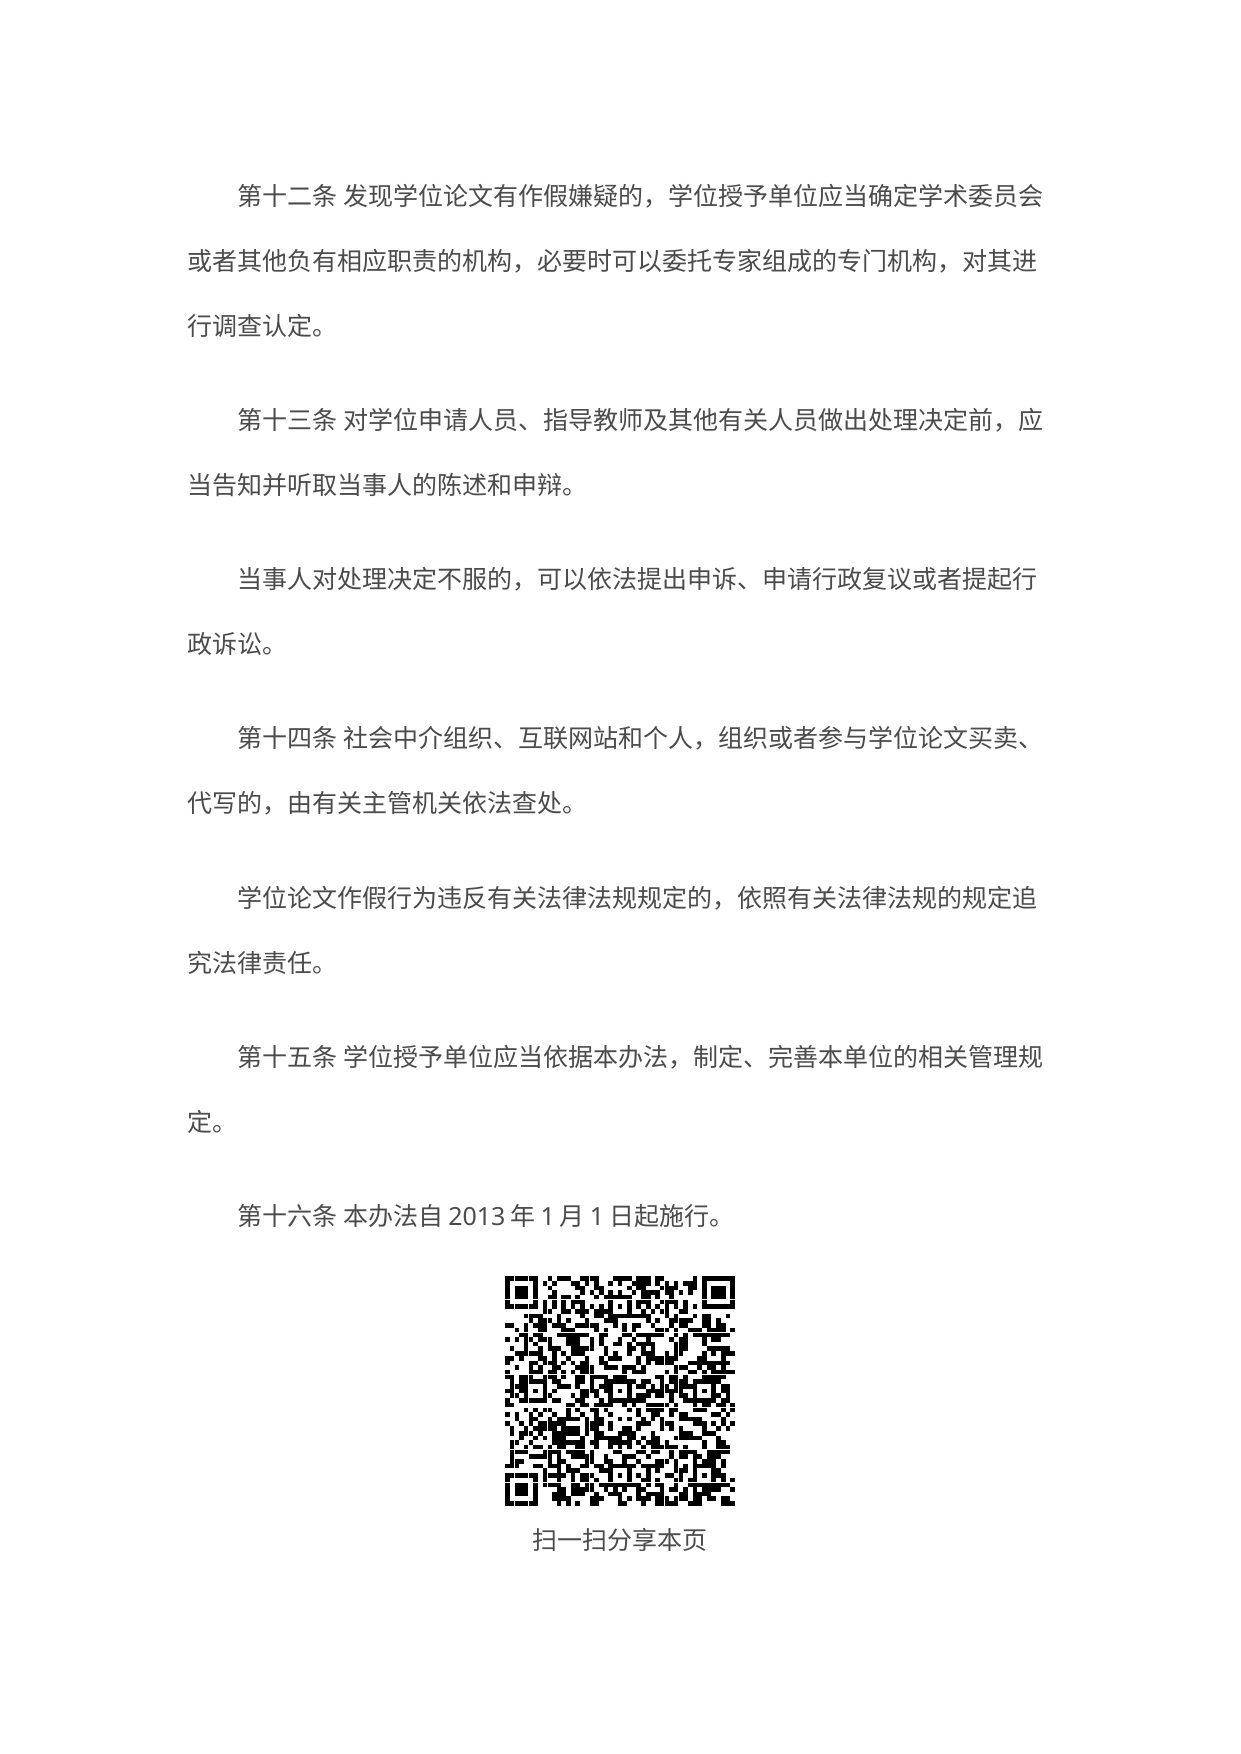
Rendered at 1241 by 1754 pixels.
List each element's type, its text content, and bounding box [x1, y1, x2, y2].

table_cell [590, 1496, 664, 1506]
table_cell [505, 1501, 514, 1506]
text 第十四条 社会中介组织、互联网站和个人，组织或者参与学位论文买卖、代写的，由有关主管机关依法查处。 [187, 704, 1053, 834]
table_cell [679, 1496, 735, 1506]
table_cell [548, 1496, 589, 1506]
text 当事人对处理决定不服的，可以依法提出申诉、申请行政复议或者提起行政诉讼。 [187, 545, 1053, 675]
text 第十六条 本办法自2013年1月1日起施行。 [187, 1182, 1053, 1247]
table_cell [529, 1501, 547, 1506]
text 学位论文作假行为违反有关法律法规规定的，依照有关法律法规的规定追究法律责任。 [187, 864, 1053, 994]
text 第十三条 对学位申请人员、指导教师及其他有关人员做出处理决定前，应当告知并听取当事人的陈述和申辩。 [187, 386, 1053, 516]
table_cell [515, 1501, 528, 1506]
text 第十五条 学位授予单位应当依据本办法，制定、完善本单位的相关管理规定。 [187, 1023, 1053, 1153]
text 第十二条 发现学位论文有作假嫌疑的，学位授予单位应当确定学术委员会或者其他负有相应职责的机构，必要时可以委托专家组成的专门机构，对其进行调查认定。 [187, 162, 1053, 357]
text 扫一扫分享本页 [187, 1506, 1053, 1571]
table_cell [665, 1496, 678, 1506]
